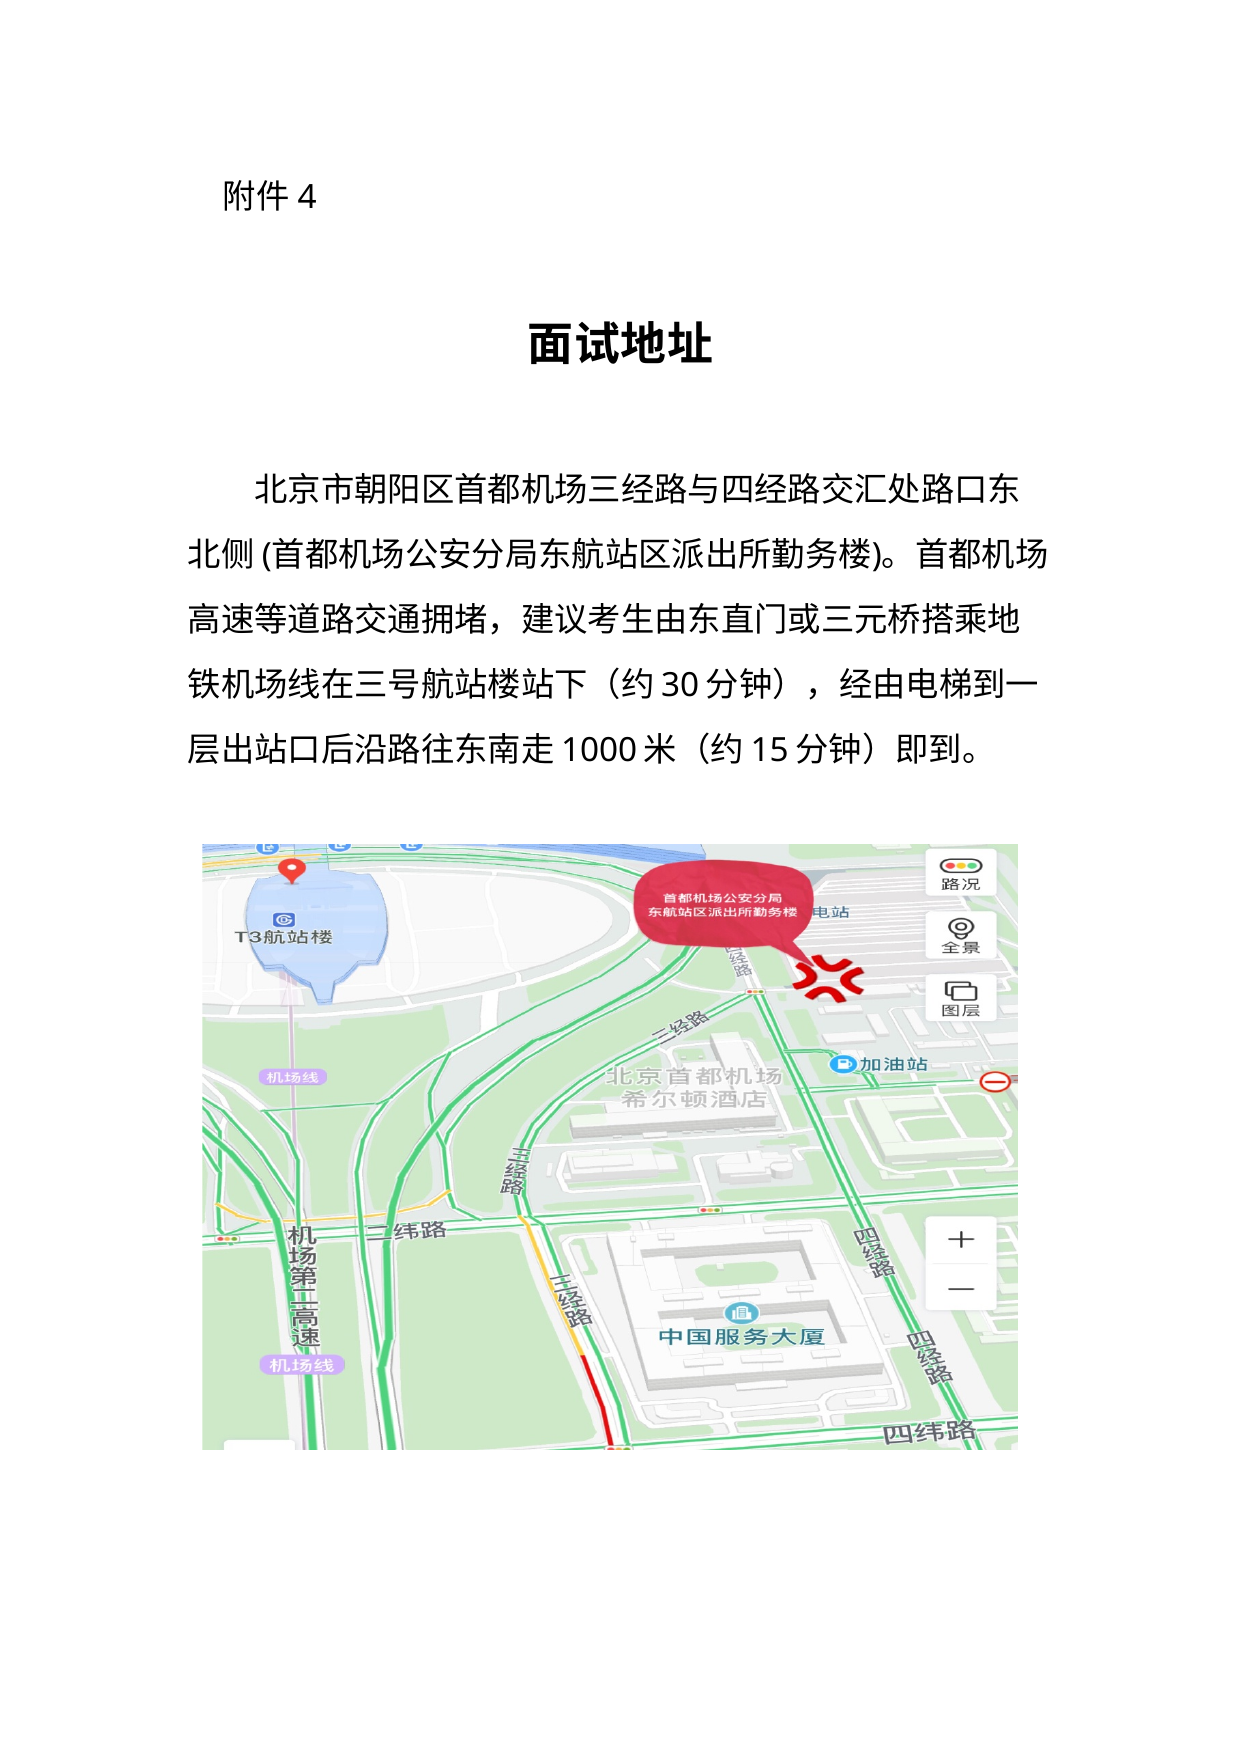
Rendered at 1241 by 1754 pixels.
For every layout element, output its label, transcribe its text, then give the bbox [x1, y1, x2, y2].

text 面试地址 [187, 292, 1053, 389]
text 附件4 [187, 162, 1053, 227]
text 北京市朝阳区首都机场三经路与四经路交汇处路口东北侧 (首都机场公安分局东航站区派出所勤务楼)。首都机场高速等道路交通拥堵，建议考生由东直门或三元桥搭乘地铁机场线在三号航站楼站下（约30分钟），经由电梯到一层出站口后沿路往东南走1000米（约15分钟）即到。 [187, 454, 1053, 779]
picture [202, 844, 1018, 1450]
